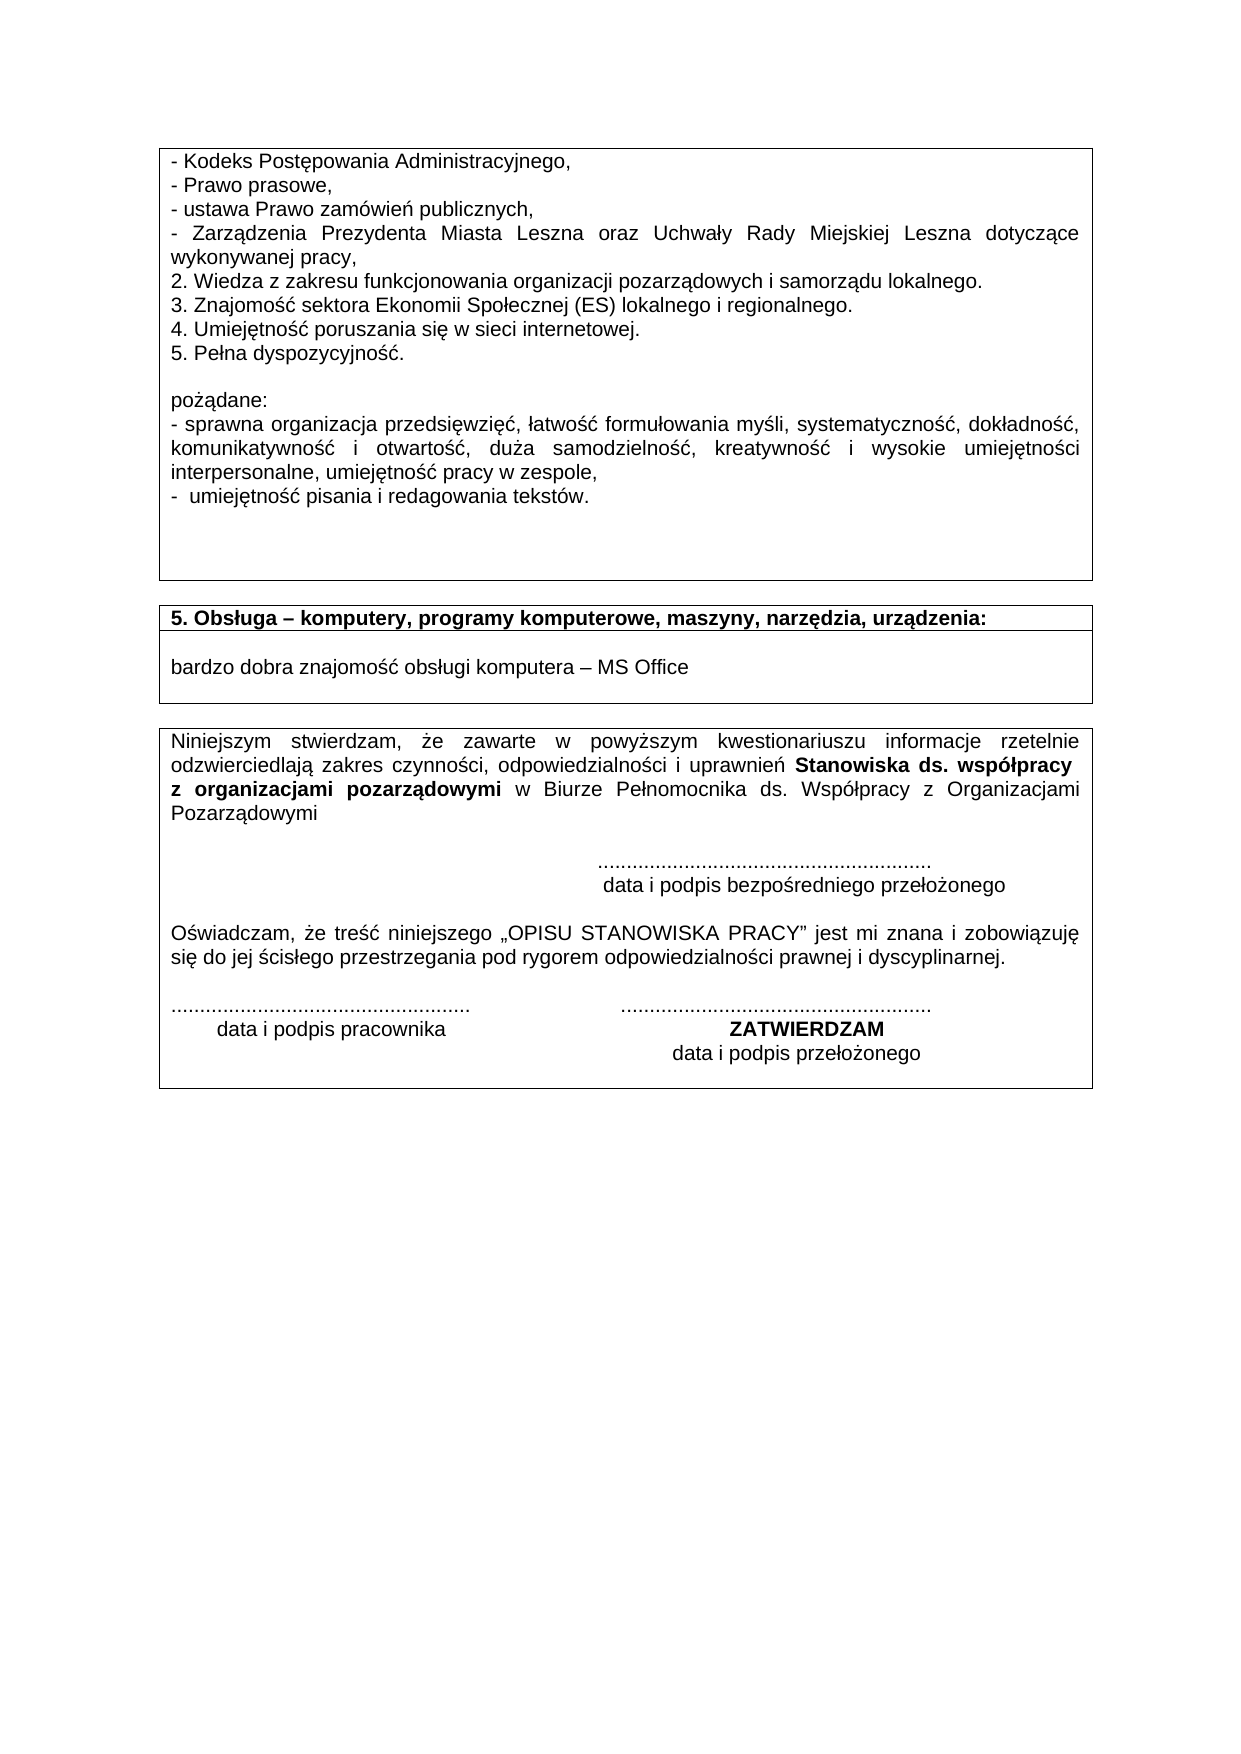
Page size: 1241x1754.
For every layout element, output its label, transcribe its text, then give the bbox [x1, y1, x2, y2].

table_header 5. Obsługa – komputery, programy komputerowe, maszyny, narzędzia, urządzenia: [160, 606, 1092, 630]
table_header Niniejszym stwierdzam, że zawarte w powyższym kwestionariuszu informacje rzetelnie odzwierciedlają zakres czynności, odpowiedzialności i uprawnień Stanowiska ds. współpracy z organizacjami pozarządowymi w Biurze Pełnomocnika ds. Współpracy z Organizacjami Pozarządowymi .......................................................... data i podpis bezpośredniego przełożonego Oświadczam, że treść niniejszego „OPISU STANOWISKA PRACY” jest mi znana i zobowiązuję się do jej ścisłego przestrzegania pod rygorem odpowiedzialności prawnej i dyscyplinarnej. .................................................... ...................................................... data i podpis pracownika ZATWIERDZAM data i podpis przełożonego [160, 729, 1092, 1088]
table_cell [160, 149, 1092, 580]
table_cell bardzo dobra znajomość obsługi komputera – MS Office [160, 631, 1092, 703]
